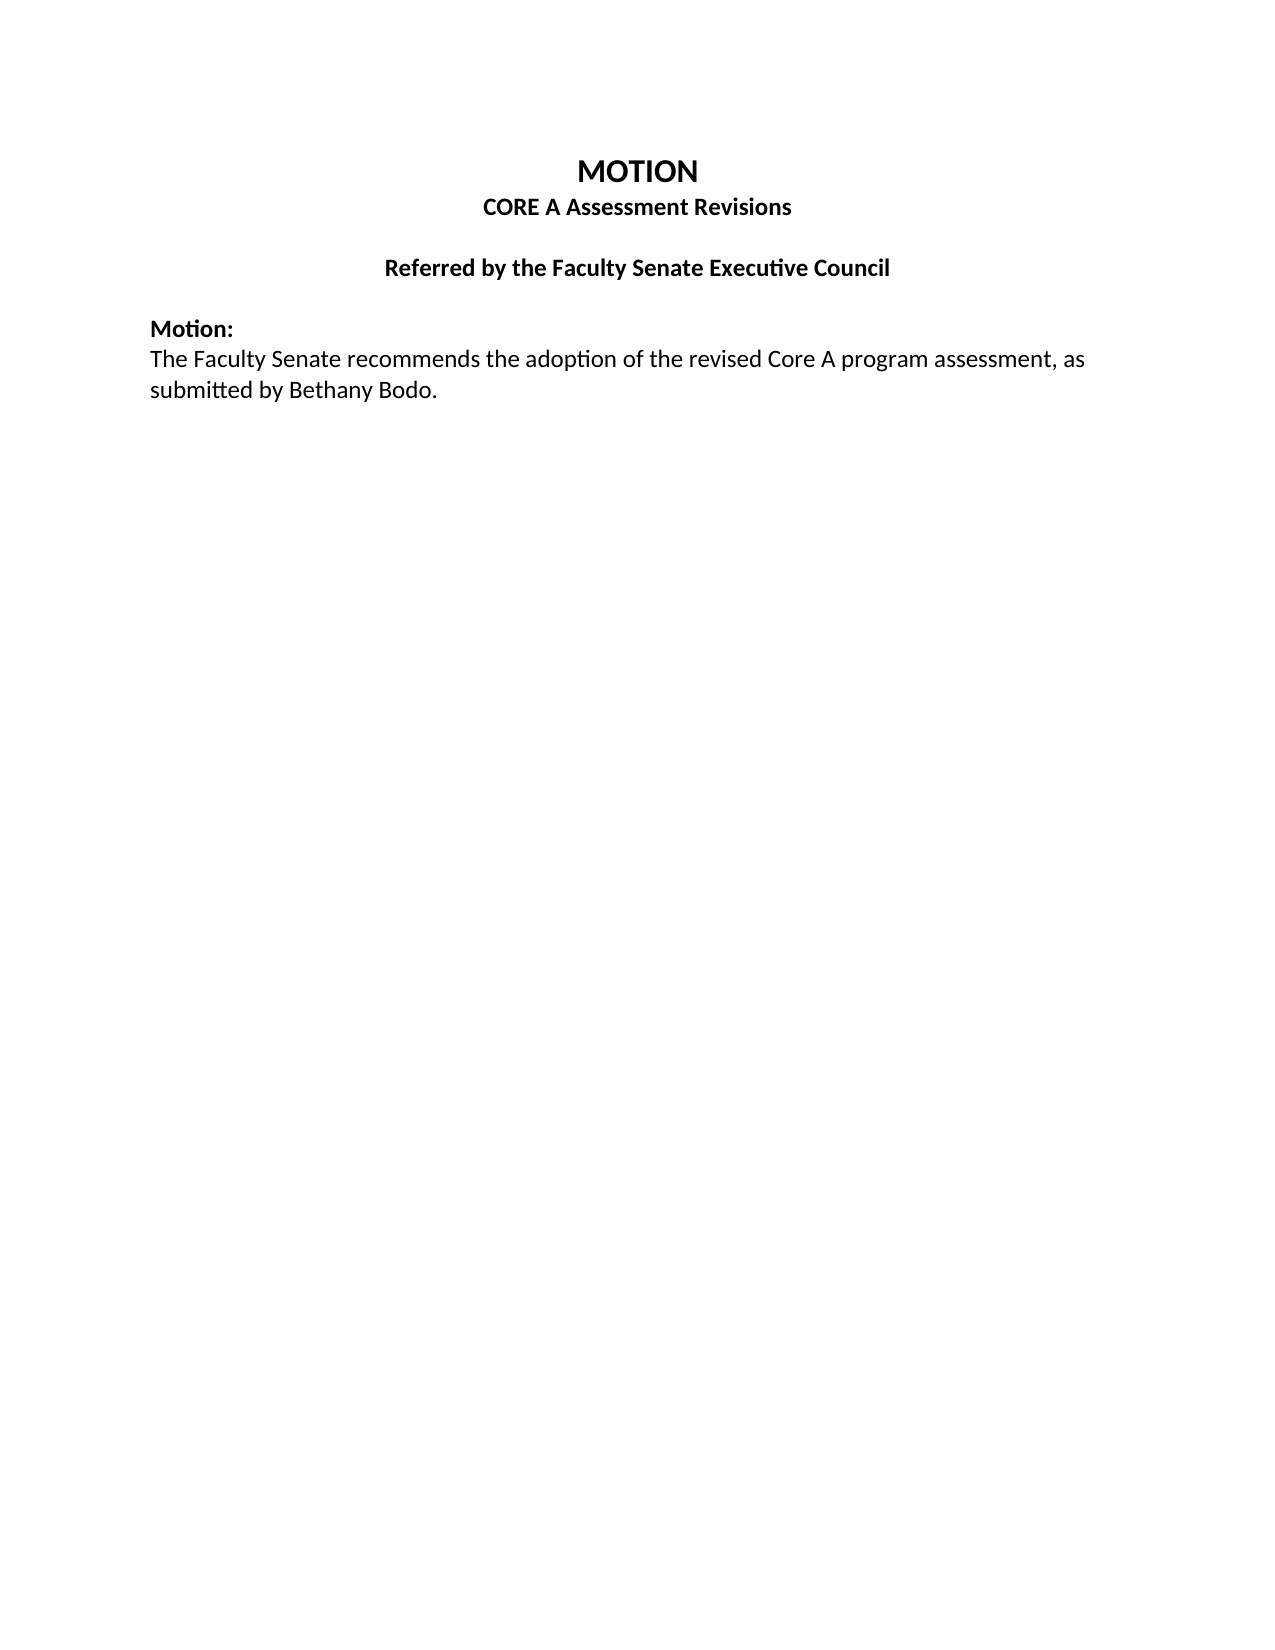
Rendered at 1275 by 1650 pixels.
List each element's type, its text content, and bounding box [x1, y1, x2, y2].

text CORE A Assessment Revisions [150, 191, 1125, 221]
text MOTION [150, 150, 1125, 191]
text The Faculty Senate recommends the adoption of the revised Core A program assessment, as submitted by Bethany Bodo. [150, 343, 1125, 404]
text Referred by the Faculty Senate Executive Council [150, 252, 1125, 282]
text Motion: [150, 313, 1125, 343]
